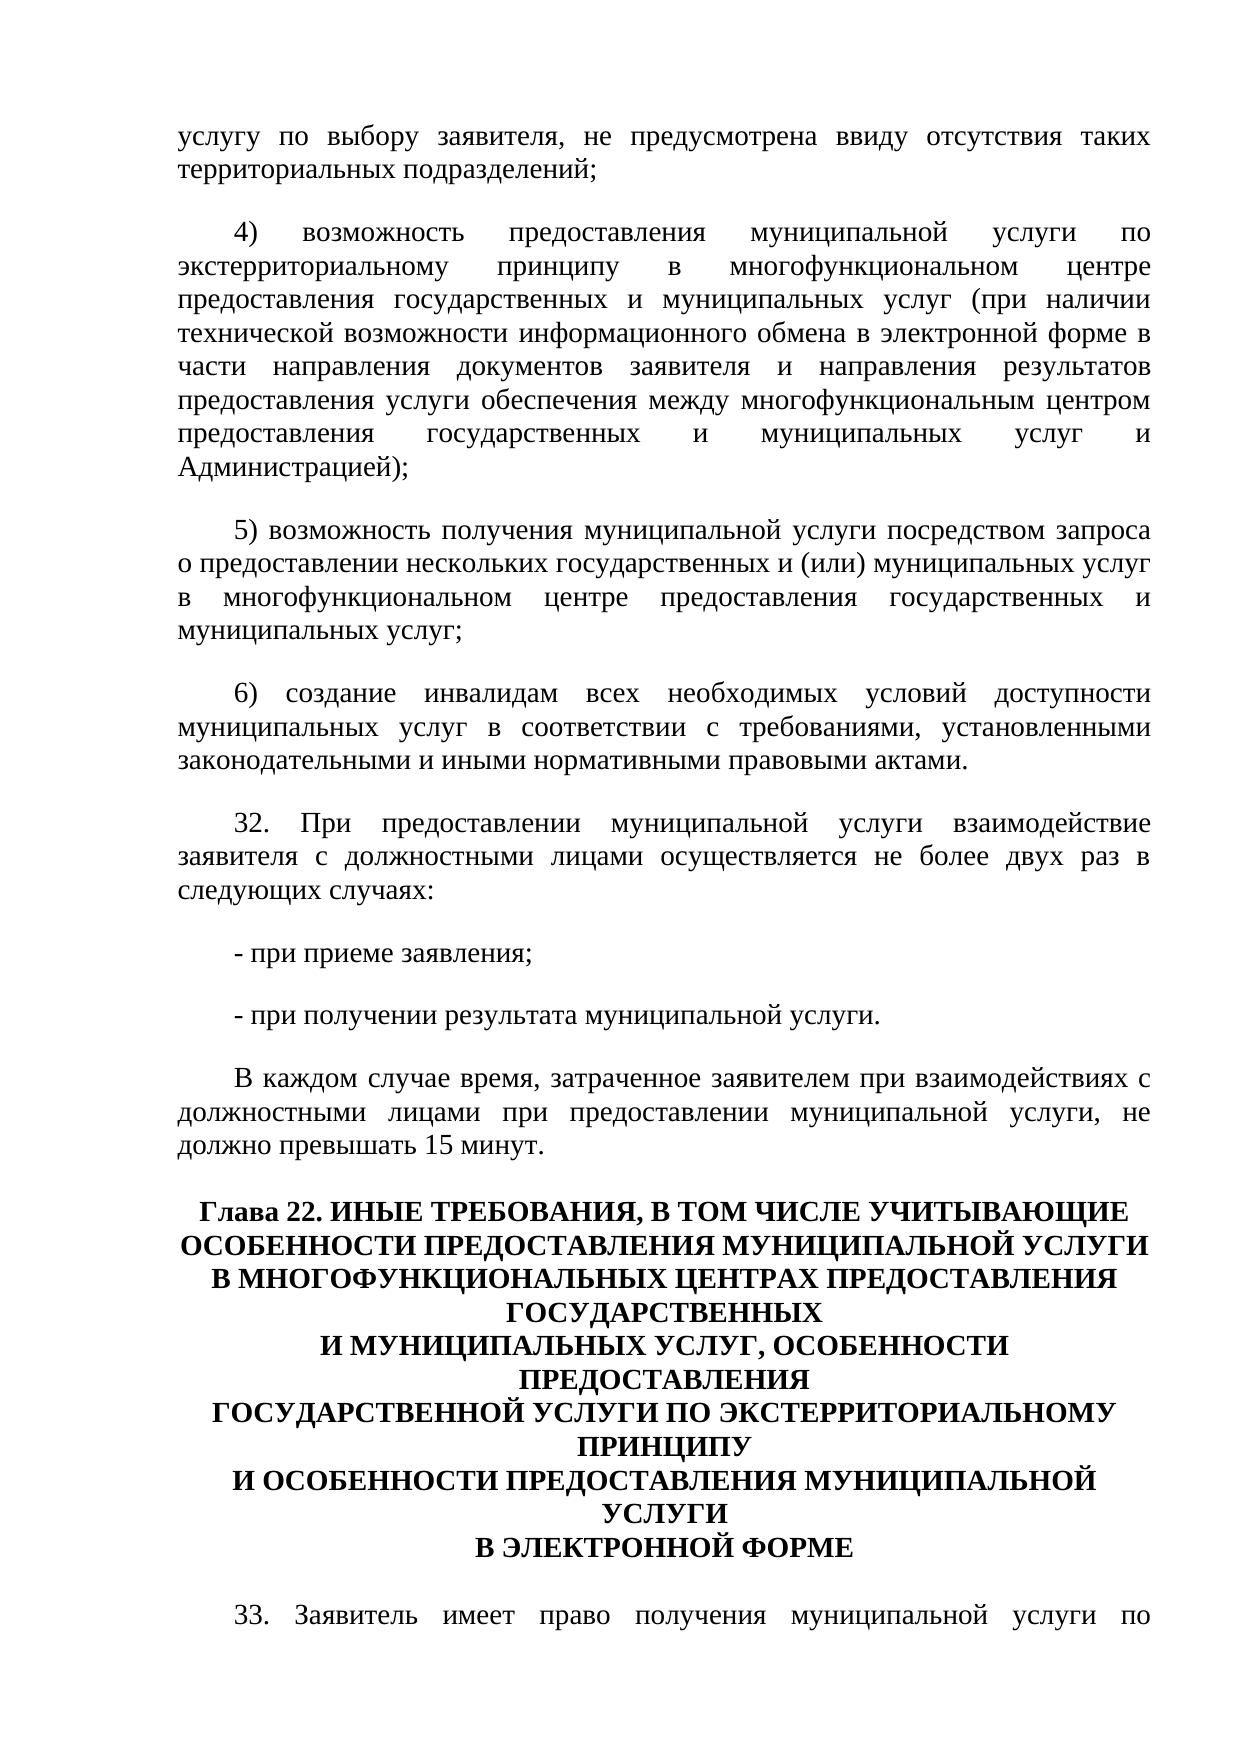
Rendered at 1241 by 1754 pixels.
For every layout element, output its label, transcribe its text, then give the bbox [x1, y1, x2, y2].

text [177, 1597, 1152, 1630]
title ОСОБЕННОСТИ ПРЕДОСТАВЛЕНИЯ МУНИЦИПАЛЬНОЙ УСЛУГИ [177, 1228, 1152, 1261]
text 6) создание инвалидам всех необходимых условий доступности муниципальных услуг в соответствии с требованиями, установленными законодательными и иными нормативными правовыми актами. [177, 675, 1152, 776]
title ГОСУДАРСТВЕННОЙ УСЛУГИ ПО ЭКСТЕРРИТОРИАЛЬНОМУ ПРИНЦИПУ [177, 1396, 1152, 1463]
text В каждом случае время, затраченное заявителем при взаимодействиях с должностными лицами при предоставлении муниципальной услуги, не должно превышать 15 минут. [177, 1060, 1152, 1161]
text 5) возможность получения муниципальной услуги посредством запроса о предоставлении нескольких государственных и (или) муниципальных услуг в многофункциональном центре предоставления государственных и муниципальных услуг; [177, 512, 1152, 646]
title В ЭЛЕКТРОННОЙ ФОРМЕ [177, 1530, 1152, 1563]
text 4) возможность предоставления муниципальной услуги по экстерриториальному принципу в многофункциональном центре предоставления государственных и муниципальных услуг (при наличии технической возможности информационного обмена в электронной форме в части направления документов заявителя и направления результатов предоставления услуги обеспечения между многофункциональным центром предоставления государственных и муниципальных услуг и Администрацией); [177, 214, 1152, 483]
title И ОСОБЕННОСТИ ПРЕДОСТАВЛЕНИЯ МУНИЦИПАЛЬНОЙ УСЛУГИ [177, 1463, 1152, 1530]
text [177, 118, 1152, 185]
title В МНОГОФУНКЦИОНАЛЬНЫХ ЦЕНТРАХ ПРЕДОСТАВЛЕНИЯ ГОСУДАРСТВЕННЫХ [177, 1261, 1152, 1328]
text - при приеме заявления; [177, 935, 1152, 968]
text - при получении результата муниципальной услуги. [177, 997, 1152, 1031]
title И МУНИЦИПАЛЬНЫХ УСЛУГ, ОСОБЕННОСТИ ПРЕДОСТАВЛЕНИЯ [177, 1328, 1152, 1396]
title Глава 22. ИНЫЕ ТРЕБОВАНИЯ, В ТОМ ЧИСЛЕ УЧИТЫВАЮЩИЕ [177, 1194, 1152, 1228]
text 32. При предоставлении муниципальной услуги взаимодействие заявителя с должностными лицами осуществляется не более двух раз в следующих случаях: [177, 805, 1152, 906]
